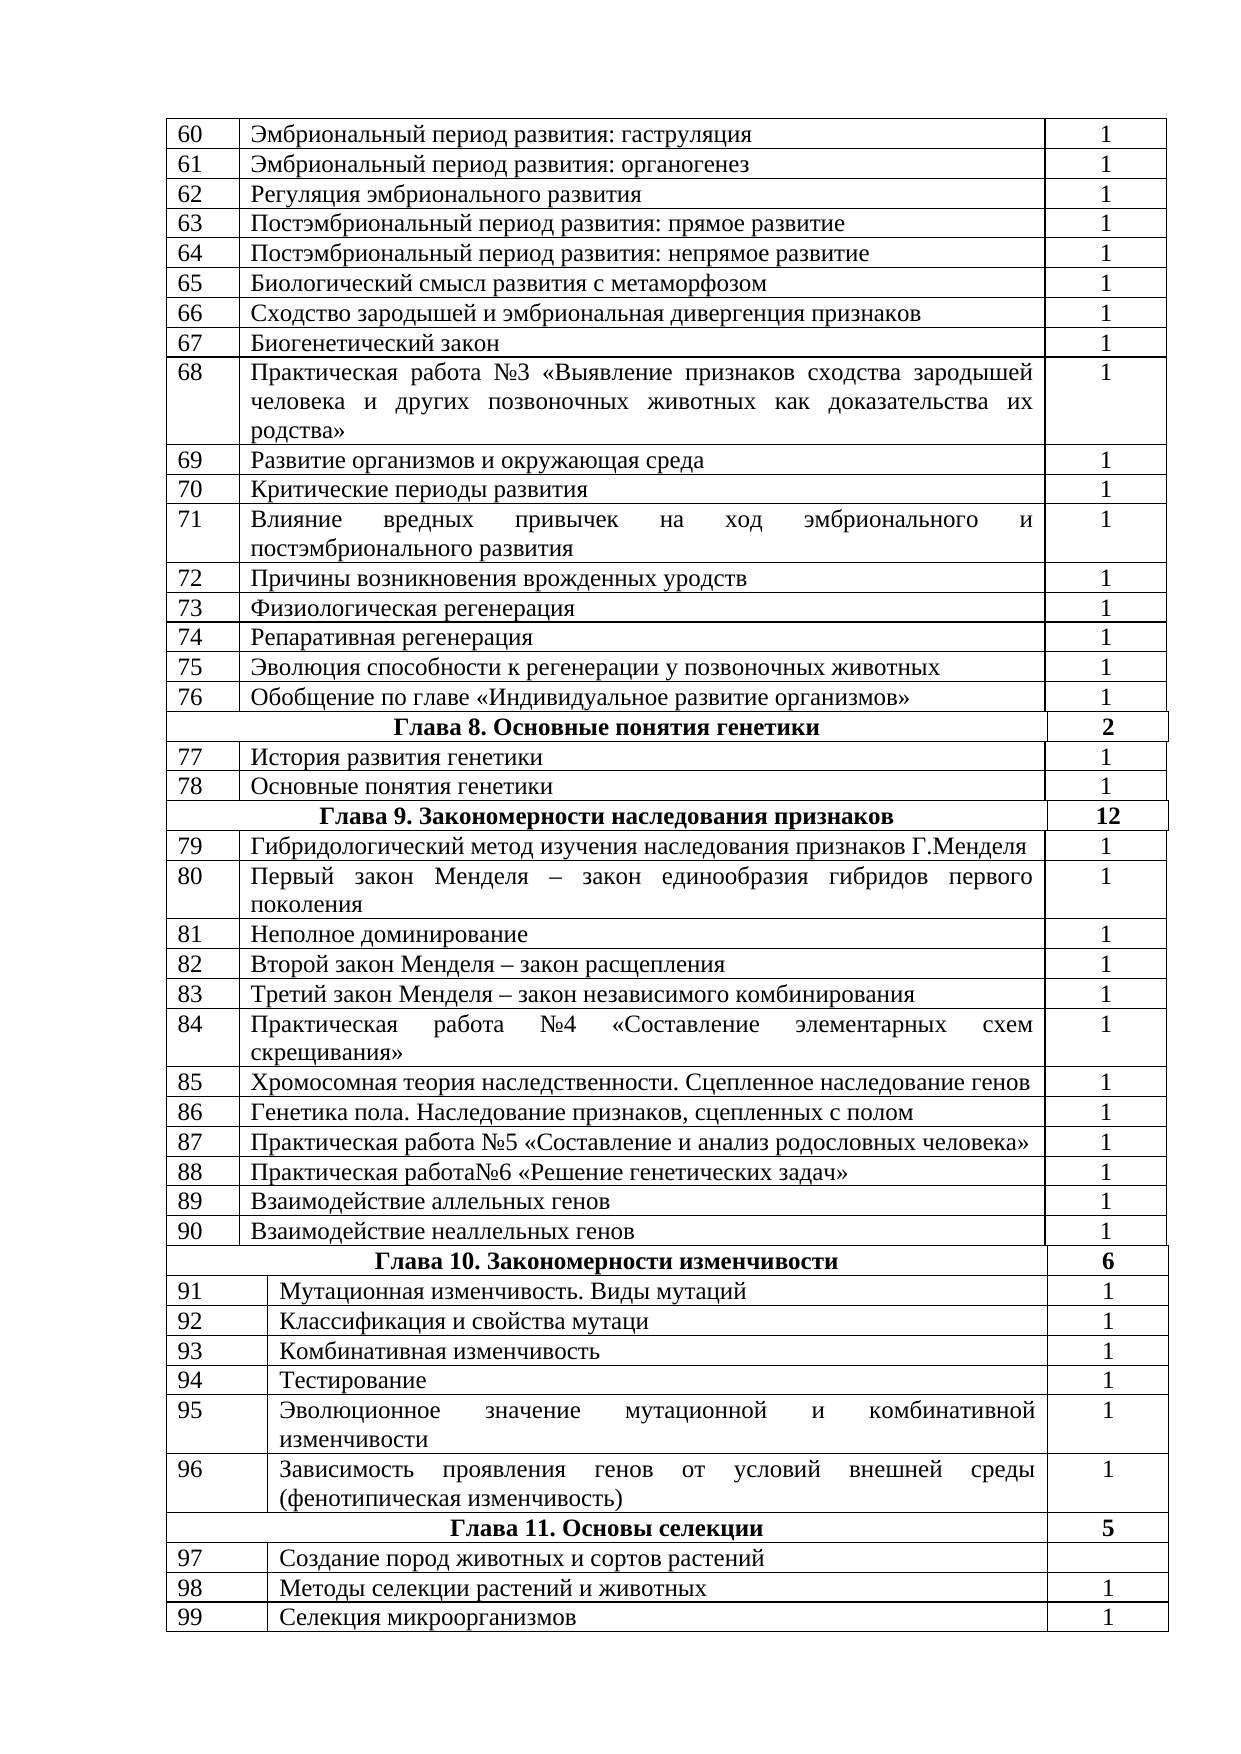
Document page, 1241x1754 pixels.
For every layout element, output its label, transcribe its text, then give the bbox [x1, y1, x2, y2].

table_cell Критические периоды развития [240, 475, 1044, 503]
table_cell 73 [167, 593, 239, 621]
table_cell 67 [167, 328, 239, 356]
table_cell Основные понятия генетики [240, 771, 1044, 800]
table_cell Методы селекции растений и животных [268, 1573, 1047, 1601]
table_cell Регуляция эмбрионального развития [240, 179, 1044, 207]
table_cell Неполное доминирование [240, 919, 1044, 948]
table_cell Развитие организмов и окружающая среда [240, 445, 1044, 473]
table_cell 1 [1046, 149, 1166, 178]
table_cell 1 [1048, 1573, 1168, 1601]
table_cell 79 [167, 831, 239, 860]
table_cell Глава 9. Закономерности наследования признаков [167, 801, 1047, 830]
table_cell 76 [167, 682, 239, 711]
table_cell 1 [1046, 682, 1166, 711]
table_cell 94 [167, 1366, 267, 1394]
table_cell 1 [1046, 268, 1166, 297]
table_cell 84 [167, 1009, 239, 1066]
table_cell Мутационная изменчивость. Виды мутаций [268, 1276, 1047, 1305]
table_cell 78 [167, 771, 239, 800]
table_cell 81 [167, 919, 239, 948]
table_cell 1 [1046, 652, 1166, 681]
table_cell 65 [167, 268, 239, 297]
table_cell Влияние вредных привычек на ход эмбрионального и постэмбрионального развития [240, 504, 1044, 562]
table_cell Практическая работа№6 «Решение генетических задач» [240, 1157, 1044, 1185]
table_cell 89 [167, 1186, 239, 1215]
table_cell 60 [167, 119, 239, 148]
table_cell Физиологическая регенерация [240, 593, 1044, 621]
table_cell [1048, 1543, 1168, 1572]
table_cell 70 [167, 475, 239, 503]
table_cell 1 [1046, 919, 1166, 948]
table_cell Гибридологический метод изучения наследования признаков Г.Менделя [240, 831, 1044, 860]
table_cell 62 [167, 179, 239, 207]
table_cell 1 [1046, 475, 1166, 503]
table_cell 74 [167, 623, 239, 651]
table_cell 98 [167, 1573, 267, 1601]
table_cell 5 [1048, 1513, 1168, 1542]
table_cell Эволюция способности к регенерации у позвоночных животных [240, 652, 1044, 681]
table_cell 1 [1046, 771, 1166, 800]
table_cell 64 [167, 238, 239, 267]
table_cell 1 [1046, 1216, 1166, 1245]
table_cell 88 [167, 1157, 239, 1185]
table_cell Эмбриональный период развития: органогенез [240, 149, 1044, 178]
table_cell 1 [1046, 445, 1166, 473]
table_cell 66 [167, 298, 239, 327]
table_cell 63 [167, 209, 239, 237]
table_cell 68 [167, 358, 239, 444]
table_cell 87 [167, 1127, 239, 1156]
table_cell 1 [1046, 1127, 1166, 1156]
table_cell Взаимодействие неаллельных генов [240, 1216, 1044, 1245]
table_cell 1 [1046, 861, 1166, 918]
table_cell 69 [167, 445, 239, 473]
table_cell Биогенетический закон [240, 328, 1044, 356]
table_cell 97 [167, 1543, 267, 1572]
table_cell 83 [167, 979, 239, 1008]
table_cell 77 [167, 742, 239, 770]
table_cell 1 [1048, 1603, 1168, 1631]
table_cell Глава 11. Основы селекции [167, 1513, 1047, 1542]
table_cell 93 [167, 1336, 267, 1364]
table_cell Генетика пола. Наследование признаков, сцепленных с полом [240, 1097, 1044, 1126]
table_cell 1 [1048, 1306, 1168, 1335]
table_cell Практическая работа №3 «Выявление признаков сходства зародышей человека и других позвоночных животных как доказательства их родства» [240, 358, 1044, 444]
table_cell 75 [167, 652, 239, 681]
table_cell 86 [167, 1097, 239, 1126]
table_cell Биологический смысл развития с метаморфозом [240, 268, 1044, 297]
table_cell 85 [167, 1067, 239, 1096]
table_cell 1 [1046, 179, 1166, 207]
table_cell 1 [1046, 742, 1166, 770]
table_cell Репаративная регенерация [240, 623, 1044, 651]
table_cell 91 [167, 1276, 267, 1305]
table_cell 12 [1048, 801, 1168, 830]
table_cell 1 [1046, 238, 1166, 267]
table_cell 1 [1046, 1097, 1166, 1126]
table_cell 1 [1046, 593, 1166, 621]
table_cell 1 [1048, 1395, 1168, 1453]
table_cell Взаимодействие аллельных генов [240, 1186, 1044, 1215]
table_cell Тестирование [268, 1366, 1047, 1394]
table_cell 1 [1048, 1336, 1168, 1364]
table_cell 1 [1046, 979, 1166, 1008]
table_cell 1 [1046, 949, 1166, 978]
table_cell Классификация и свойства мутаци [268, 1306, 1047, 1335]
table_cell Обобщение по главе «Индивидуальное развитие организмов» [240, 682, 1044, 711]
table_cell Сходство зародышей и эмбриональная дивергенция признаков [240, 298, 1044, 327]
table_cell История развития генетики [240, 742, 1044, 770]
table_cell Комбинативная изменчивость [268, 1336, 1047, 1364]
table_cell 95 [167, 1395, 267, 1453]
table_cell 1 [1046, 1157, 1166, 1185]
table_cell 80 [167, 861, 239, 918]
table_cell Глава 10. Закономерности изменчивости [167, 1246, 1047, 1275]
table_cell Причины возникновения врожденных уродств [240, 563, 1044, 592]
table_cell 71 [167, 504, 239, 562]
table_cell 61 [167, 149, 239, 178]
table_cell Эмбриональный период развития: гаструляция [240, 119, 1044, 148]
table_cell 1 [1046, 831, 1166, 860]
table_cell 1 [1046, 1067, 1166, 1096]
table_cell 99 [167, 1603, 267, 1631]
table_cell 96 [167, 1454, 267, 1512]
table_cell 1 [1048, 1366, 1168, 1394]
table_cell Третий закон Менделя – закон независимого комбинирования [240, 979, 1044, 1008]
table_cell 1 [1046, 1009, 1166, 1066]
table_cell Эволюционное значение мутационной и комбинативной изменчивости [268, 1395, 1047, 1453]
table_cell Постэмбриональный период развития: непрямое развитие [240, 238, 1044, 267]
table_cell Селекция микроорганизмов [268, 1603, 1047, 1631]
table_cell 1 [1046, 119, 1166, 148]
table_cell 1 [1046, 504, 1166, 562]
table_cell 1 [1046, 298, 1166, 327]
table_cell Зависимость проявления генов от условий внешней среды (фенотипическая изменчивость) [268, 1454, 1047, 1512]
table_cell Постэмбриональный период развития: прямое развитие [240, 209, 1044, 237]
table_cell 92 [167, 1306, 267, 1335]
table_cell 1 [1046, 358, 1166, 444]
table_cell Практическая работа №4 «Составление элементарных схем скрещивания» [240, 1009, 1044, 1066]
table_cell 1 [1046, 623, 1166, 651]
table_cell Глава 8. Основные понятия генетики [167, 712, 1047, 741]
table_cell Создание пород животных и сортов растений [268, 1543, 1047, 1572]
table_cell 82 [167, 949, 239, 978]
table_cell 2 [1048, 712, 1168, 741]
table_cell 90 [167, 1216, 239, 1245]
table_cell 1 [1046, 209, 1166, 237]
table_cell Хромосомная теория наследственности. Сцепленное наследование генов [240, 1067, 1044, 1096]
table_cell Первый закон Менделя – закон единообразия гибридов первого поколения [240, 861, 1044, 918]
table_cell 1 [1048, 1454, 1168, 1512]
table_cell Практическая работа №5 «Составление и анализ родословных человека» [240, 1127, 1044, 1156]
table_cell 1 [1046, 328, 1166, 356]
table_cell Второй закон Менделя – закон расщепления [240, 949, 1044, 978]
table_cell 6 [1048, 1246, 1168, 1275]
table_cell 1 [1046, 1186, 1166, 1215]
table_cell 72 [167, 563, 239, 592]
table_cell 1 [1048, 1276, 1168, 1305]
table_cell 1 [1046, 563, 1166, 592]
